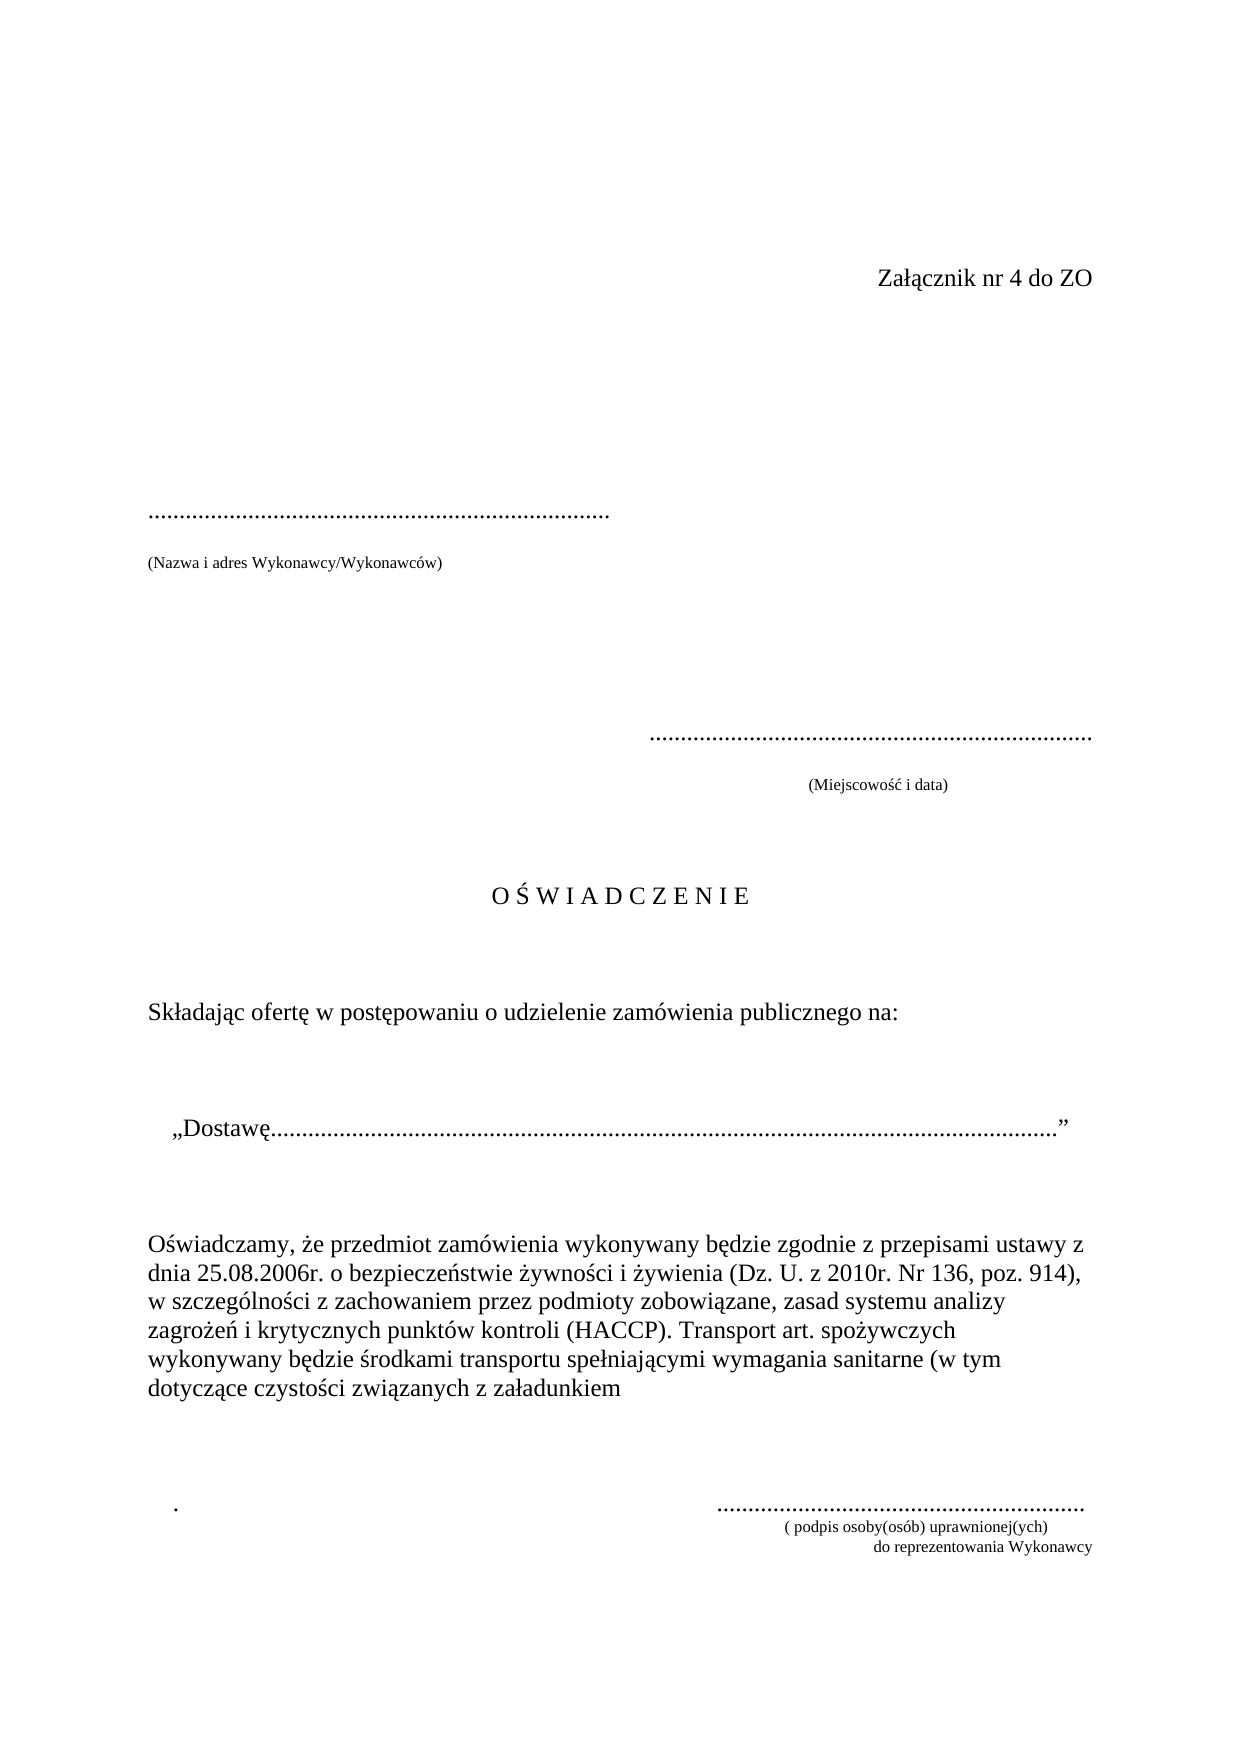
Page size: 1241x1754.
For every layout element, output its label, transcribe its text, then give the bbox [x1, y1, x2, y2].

text ....................................................................... [148, 717, 1093, 746]
text Składając ofertę w postępowaniu o udzielenie zamówienia publicznego na: [148, 997, 1093, 1026]
text do reprezentowania Wykonawcy [185, 1536, 1093, 1556]
text . ........................................................... [148, 1488, 1093, 1517]
text (Miejscowość i data) [590, 775, 1093, 794]
text ( podpis osoby(osób) uprawnionej(ych) [185, 1517, 1093, 1536]
text (Nazwa i adres Wykonawcy/Wykonawców) [148, 553, 1093, 572]
text „Dostawę..............................................................................................................................” [148, 1113, 1093, 1142]
text O Ś W I A D C Z E N I E [148, 881, 1093, 910]
text Oświadczamy, że przedmiot zamówienia wykonywany będzie zgodnie z przepisami ustawy z dnia 25.08.2006r. o bezpieczeństwie żywności i żywienia (Dz. U. z 2010r. Nr 136, poz. 914), w szczególności z zachowaniem przez podmioty zobowiązane, zasad systemu analizy zagrożeń i krytycznych punktów kontroli (HACCP). Transport art. spożywczych wykonywany będzie środkami transportu spełniającymi wymagania sanitarne (w tym dotyczące czystości związanych z załadunkiem [148, 1229, 1093, 1401]
text Załącznik nr 4 do ZO [148, 263, 1093, 292]
text .......................................................................... [148, 495, 1093, 524]
